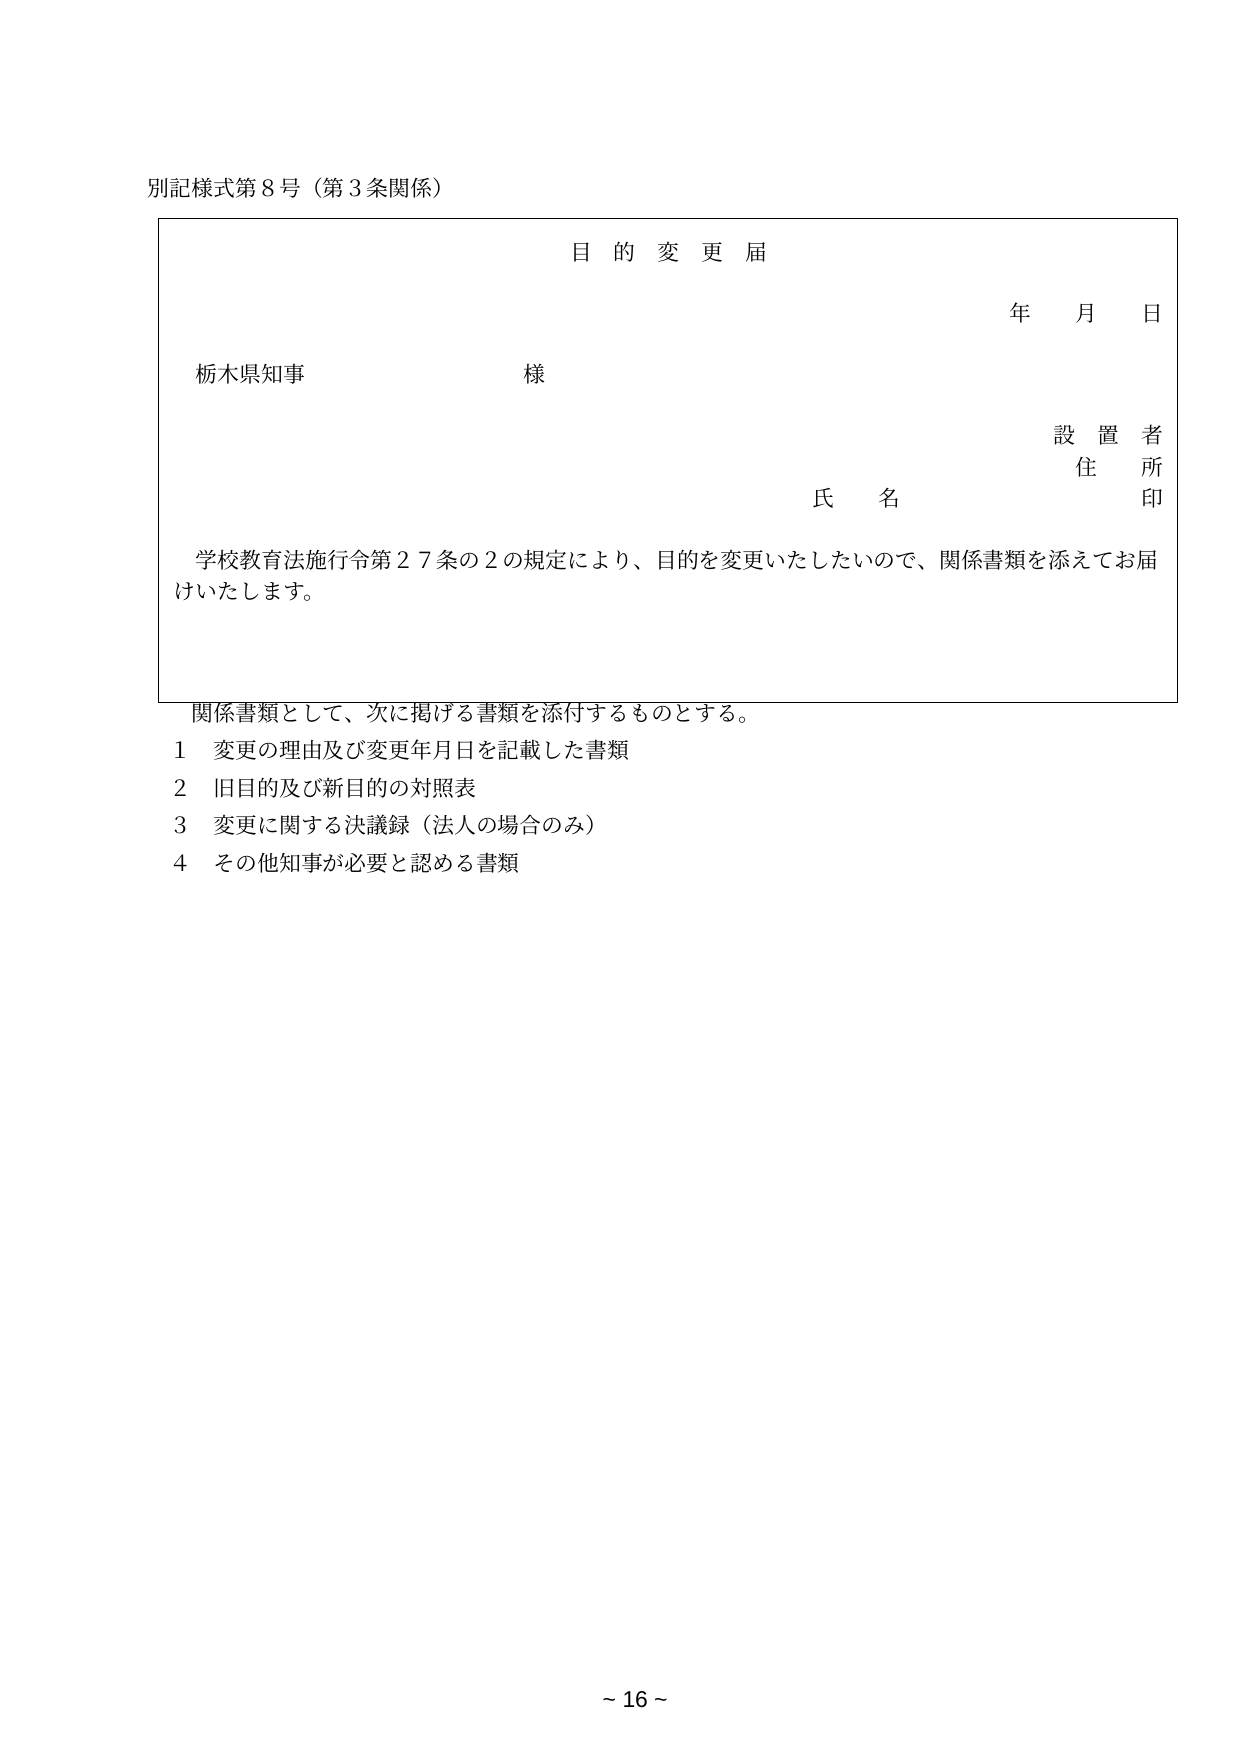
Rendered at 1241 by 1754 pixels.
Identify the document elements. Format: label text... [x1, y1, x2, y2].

text 別記様式第８号（第３条関係） [148, 168, 1100, 206]
text １ 変更の理由及び変更年月日を記載した書類 [148, 731, 1100, 768]
text ４ その他知事が必要と認める書類 [148, 843, 1100, 881]
text ２ 旧目的及び新目的の対照表 [148, 768, 1100, 806]
text ３ 変更に関する決議録（法人の場合のみ） [148, 806, 1100, 843]
text 関係書類として、次に掲げる書類を添付するものとする。 [148, 693, 1100, 731]
